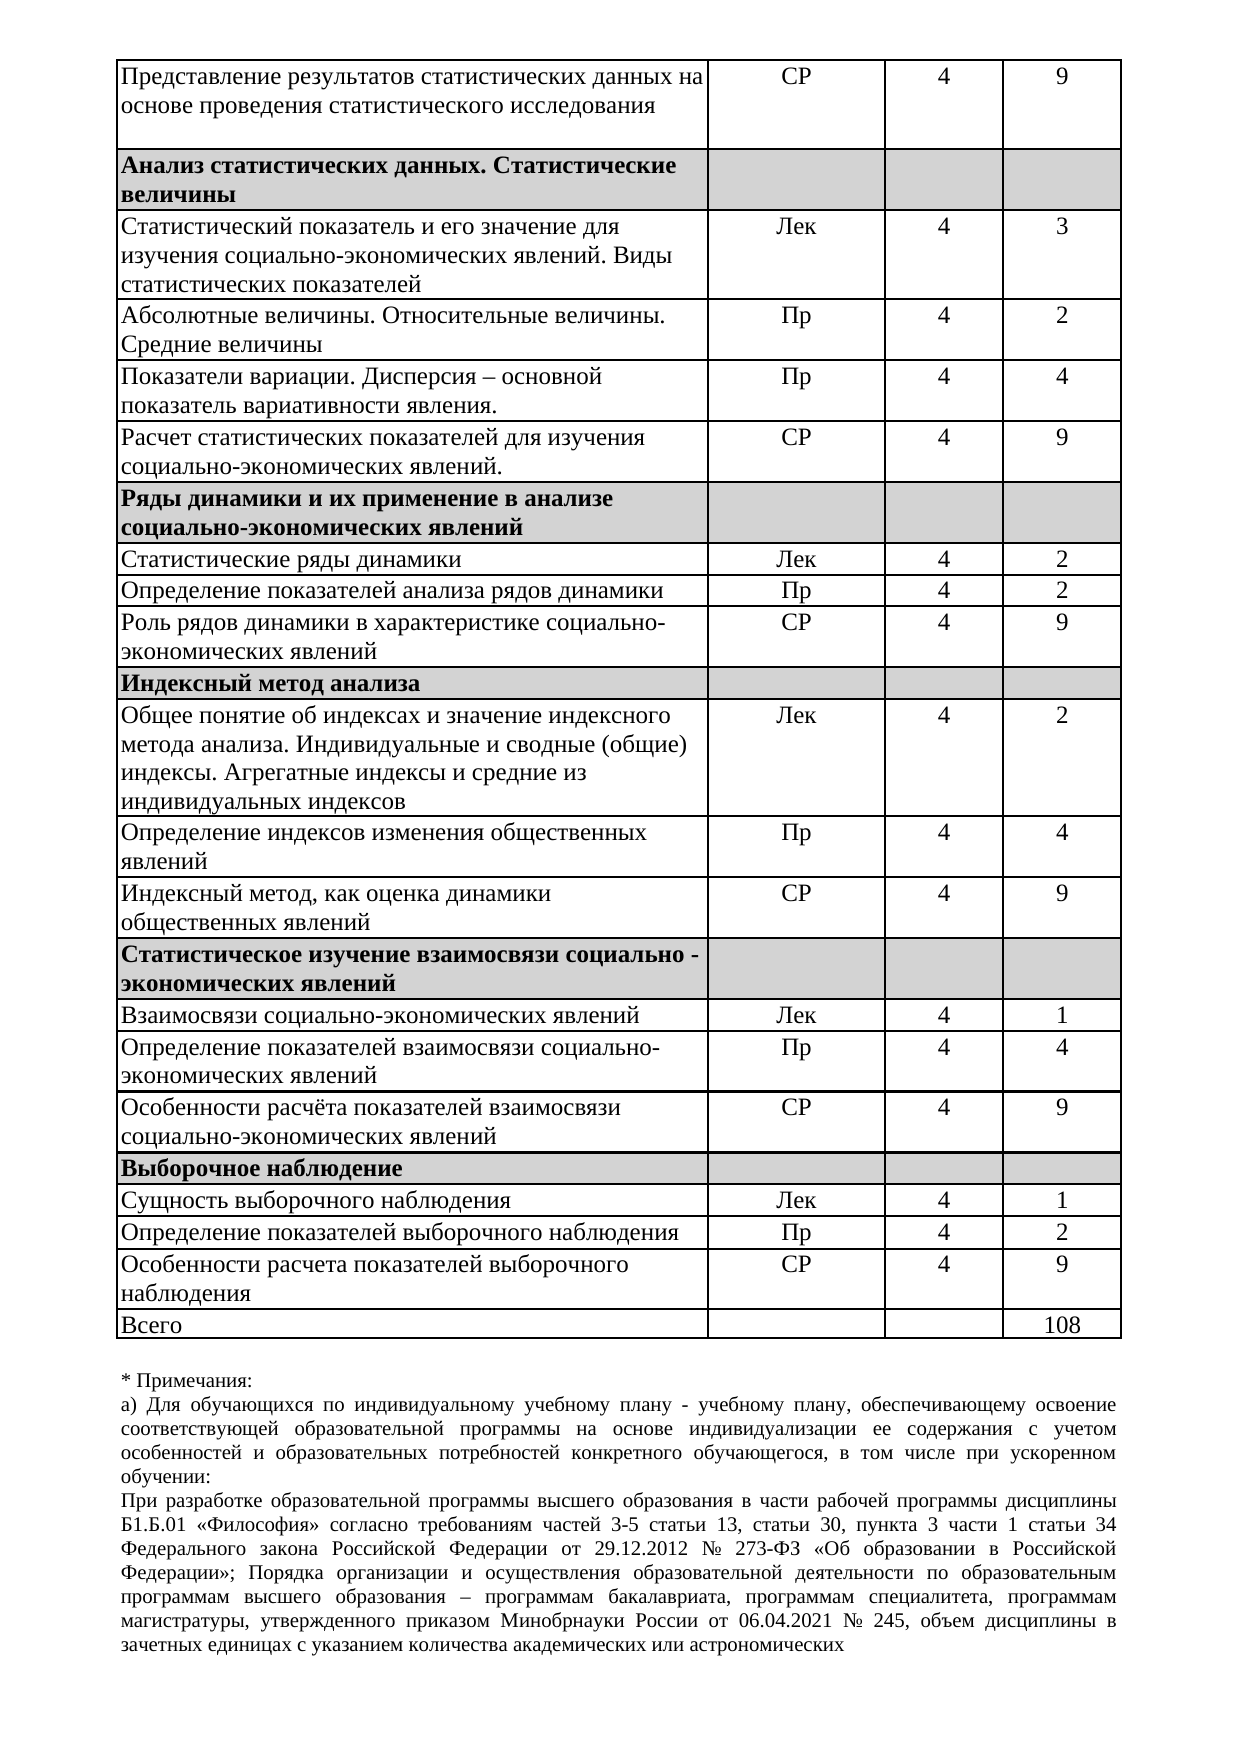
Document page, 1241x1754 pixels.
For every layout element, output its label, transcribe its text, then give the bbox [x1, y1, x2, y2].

table_cell Пр [709, 1217, 884, 1247]
table_cell * Примечания: а) Для обучающихся по индивидуальному учебному плану - учебному плану, обеспечивающему освоение соответствующей образовательной программы на основе индивидуализации ее содержания с учетом особенностей и образовательных потребностей конкретного обучающегося, в том числе при ускоренном обучении: При разработке образовательной программы высшего образования в части рабочей программы дисциплины Б1.Б.01 «Философия» согласно требованиям частей 3-5 статьи 13, статьи 30, пункта 3 части 1 статьи 34 Федерального закона Российской Федерации от 29.12.2012 № 273-ФЗ «Об образовании в Российской Федерации»; Порядка организации и осуществления образовательной деятельности по образовательным программам высшего образования – программам бакалавриата, программам специалитета, программам магистратуры, утвержденного приказом Минобрнауки России от 06.04.2021 № 245, объем дисциплины в зачетных единицах с указанием количества академических или астрономических [117, 1339, 1121, 1662]
table_cell Статистический показатель и его значение для изучения социально-экономических явлений. Виды статистических показателей [118, 211, 707, 298]
table_cell СР [709, 607, 884, 666]
table_cell 4 [1004, 1032, 1120, 1090]
table_cell СР [709, 878, 884, 937]
table_cell 4 [886, 1000, 1002, 1029]
table_cell [1004, 483, 1120, 542]
table_cell 1 [1004, 1000, 1120, 1029]
table_cell Выборочное наблюдение [118, 1154, 707, 1183]
table_header 9 [1004, 61, 1120, 148]
table_cell Особенности расчета показателей выборочного наблюдения [118, 1250, 707, 1308]
table_cell 4 [886, 1217, 1002, 1247]
table_cell 108 [1004, 1310, 1120, 1337]
table_cell Определение индексов изменения общественных явлений [118, 817, 707, 876]
table_cell 4 [886, 700, 1002, 815]
table_cell [709, 150, 884, 209]
table_cell Индексный метод анализа [118, 668, 707, 698]
table_cell Статистическое изучение взаимосвязи социально -экономических явлений [118, 939, 707, 998]
table_cell Ряды динамики и их применение в анализе социально-экономических явлений [118, 483, 707, 542]
table_cell 4 [886, 544, 1002, 573]
table_cell 4 [886, 576, 1002, 605]
table_cell 2 [1004, 700, 1120, 815]
table_cell Особенности расчёта показателей взаимосвязи социально-экономических явлений [118, 1093, 707, 1151]
table_cell 2 [1004, 300, 1120, 359]
table_cell Анализ статистических данных. Статистические величины [118, 150, 707, 209]
table_cell 4 [886, 422, 1002, 481]
table_cell 4 [886, 1185, 1002, 1215]
table_cell [709, 668, 884, 698]
table_cell Лек [709, 700, 884, 815]
table_cell 9 [1004, 878, 1120, 937]
table_cell 4 [886, 211, 1002, 298]
table_header 4 [886, 61, 1002, 148]
table_header Представление результатов статистических данных на основе проведения статистического исследования [118, 61, 707, 148]
table_cell Абсолютные величины. Относительные величины. Средние величины [118, 300, 707, 359]
table_cell Пр [709, 817, 884, 876]
table_cell Взаимосвязи социально-экономических явлений [118, 1000, 707, 1029]
table_cell Определение показателей взаимосвязи социально- экономических явлений [118, 1032, 707, 1090]
table_cell 4 [886, 817, 1002, 876]
table_cell 4 [886, 1093, 1002, 1151]
table_cell [886, 939, 1002, 998]
table_cell [886, 668, 1002, 698]
table_cell Определение показателей анализа рядов динамики [118, 576, 707, 605]
table_cell 1 [1004, 1185, 1120, 1215]
table_cell Лек [709, 211, 884, 298]
table_cell Расчет статистических показателей для изучения социально-экономических явлений. [118, 422, 707, 481]
table_cell [709, 1154, 884, 1183]
table_cell Показатели вариации. Дисперсия – основной показатель вариативности явления. [118, 361, 707, 420]
table_cell [709, 483, 884, 542]
table_cell 4 [886, 361, 1002, 420]
table_cell 2 [1004, 1217, 1120, 1247]
table_cell Пр [709, 300, 884, 359]
table_cell СР [709, 422, 884, 481]
table_cell Всего [118, 1310, 707, 1337]
table_cell 2 [1004, 576, 1120, 605]
table_cell 9 [1004, 1250, 1120, 1308]
table_cell [1004, 1154, 1120, 1183]
table_cell 4 [886, 1250, 1002, 1308]
table_cell 2 [1004, 544, 1120, 573]
table_cell [886, 1310, 1002, 1337]
table_cell Пр [709, 1032, 884, 1090]
table_cell Лек [709, 544, 884, 573]
table_cell [886, 150, 1002, 209]
table_cell 4 [1004, 361, 1120, 420]
table_cell [1004, 668, 1120, 698]
table_cell СР [709, 1250, 884, 1308]
table_cell [886, 483, 1002, 542]
table_cell 4 [886, 878, 1002, 937]
table_cell [709, 939, 884, 998]
table_cell Пр [709, 576, 884, 605]
table_cell 4 [886, 300, 1002, 359]
table_cell Пр [709, 361, 884, 420]
table_cell [1004, 939, 1120, 998]
table_cell 4 [886, 1032, 1002, 1090]
table_cell [1004, 150, 1120, 209]
table_cell Роль рядов динамики в характеристике социально- экономических явлений [118, 607, 707, 666]
table_cell [709, 1310, 884, 1337]
table_cell Статистические ряды динамики [118, 544, 707, 573]
table_cell СР [709, 1093, 884, 1151]
table_cell Лек [709, 1185, 884, 1215]
table_cell 9 [1004, 422, 1120, 481]
table_cell 9 [1004, 607, 1120, 666]
table_header СР [709, 61, 884, 148]
table_cell Общее понятие об индексах и значение индексного метода анализа. Индивидуальные и сводные (общие) индексы. Агрегатные индексы и средние из индивидуальных индексов [118, 700, 707, 815]
table_cell 9 [1004, 1093, 1120, 1151]
table_cell Лек [709, 1000, 884, 1029]
table_cell Индексный метод, как оценка динамики общественных явлений [118, 878, 707, 937]
table_cell Сущность выборочного наблюдения [118, 1185, 707, 1215]
table_cell 4 [886, 607, 1002, 666]
table_cell 3 [1004, 211, 1120, 298]
table_cell 4 [1004, 817, 1120, 876]
table_cell [886, 1154, 1002, 1183]
table_cell Определение показателей выборочного наблюдения [118, 1217, 707, 1247]
